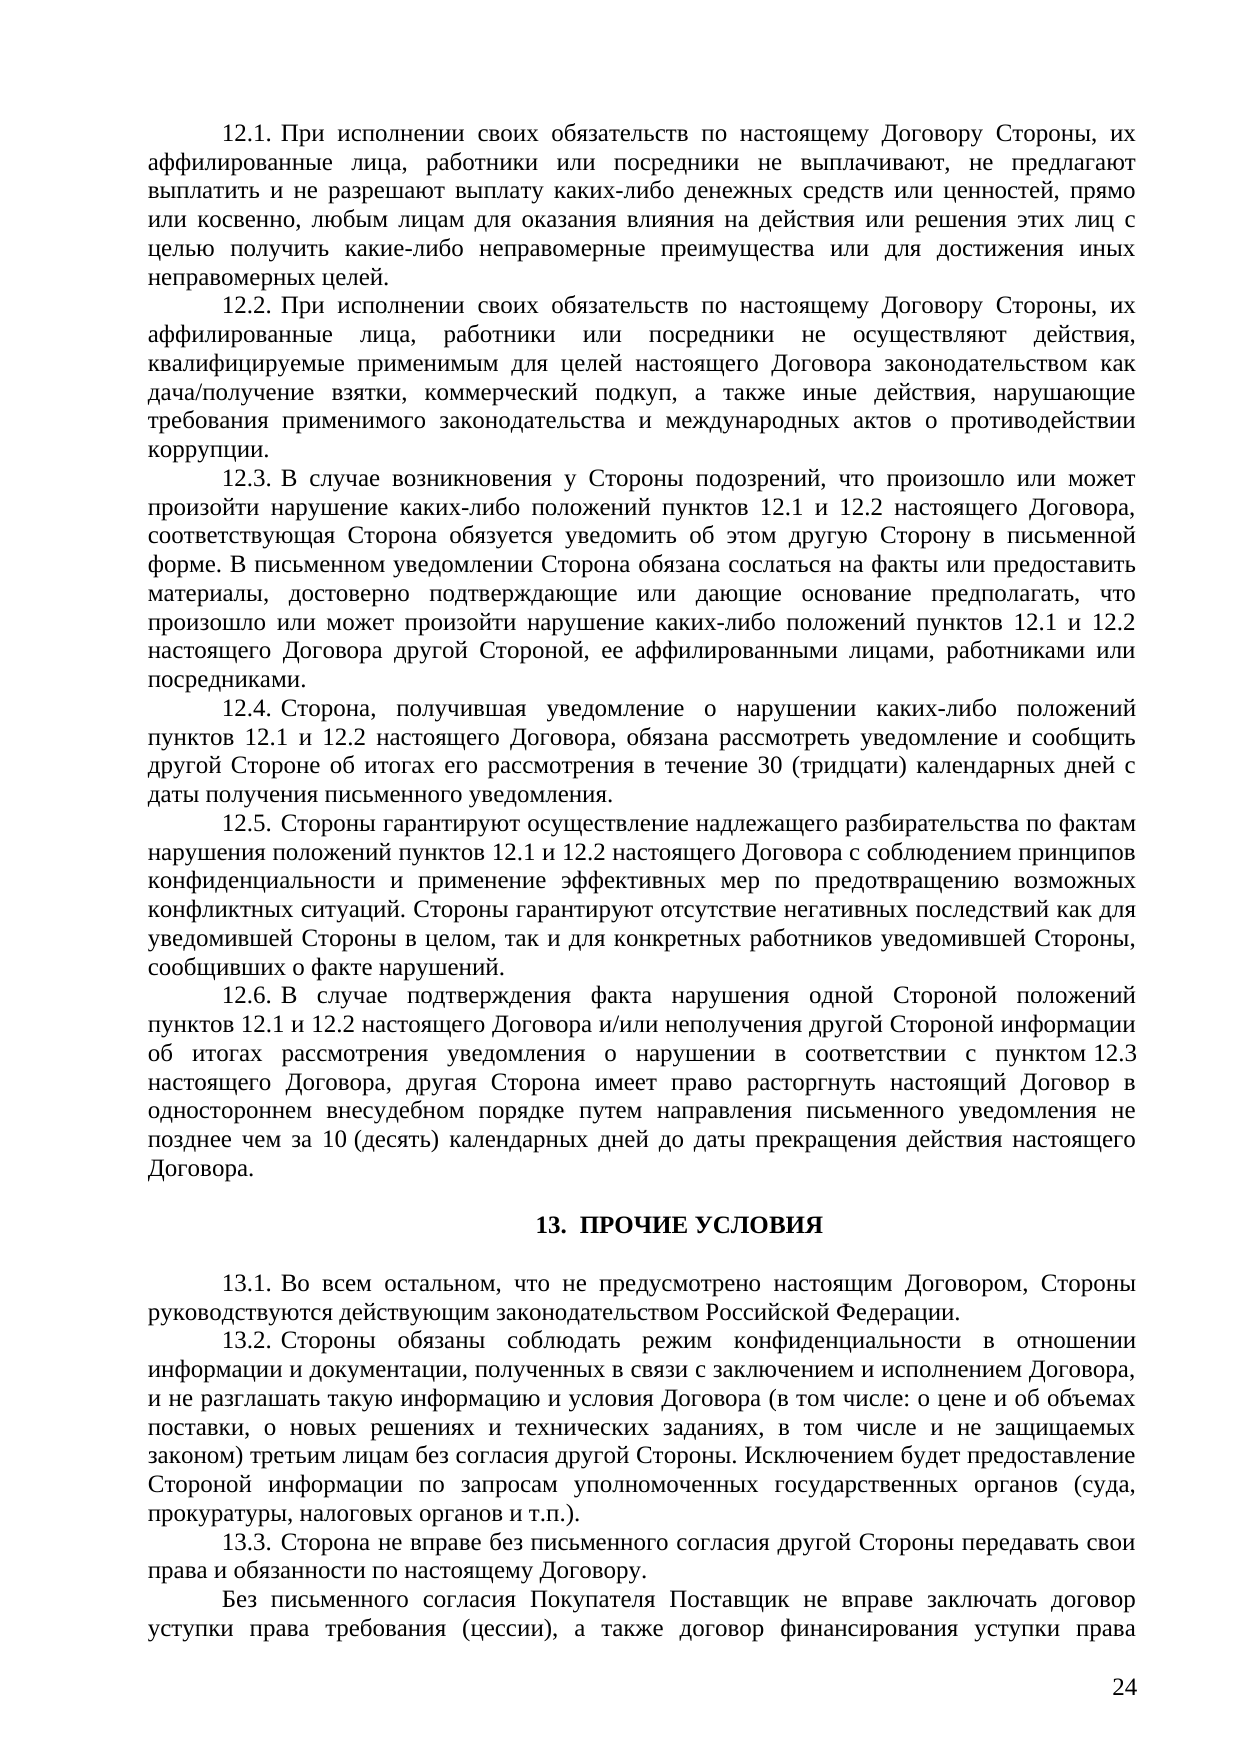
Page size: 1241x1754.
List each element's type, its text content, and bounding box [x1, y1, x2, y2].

text 12.1. При исполнении своих обязательств по настоящему Договору Стороны, их аффилированные лица, работники или посредники не выплачивают, не предлагают выплатить и не разрешают выплату каких-либо денежных средств или ценностей, прямо или косвенно, любым лицам для оказания влияния на действия или решения этих лиц с целью получить какие-либо неправомерные преимущества или для достижения иных неправомерных целей. [148, 118, 1137, 291]
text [148, 1584, 1137, 1642]
list Сторона не вправе без письменного согласия другой Стороны передавать свои права и обязанности по настоящему Договору. [148, 1527, 1137, 1584]
list ПРОЧИЕ УСЛОВИЯ [148, 1211, 1137, 1239]
text 12.5. Стороны гарантируют осуществление надлежащего разбирательства по фактам нарушения положений пунктов 12.1 и 12.2 настоящего Договора с соблюдением принципов конфиденциальности и применение эффективных мер по предотвращению возможных конфликтных ситуаций. Стороны гарантируют отсутствие негативных последствий как для уведомившей Стороны в целом, так и для конкретных работников уведомившей Стороны, сообщивших о факте нарушений. [148, 808, 1137, 981]
text 12.6. В случае подтверждения факта нарушения одной Стороной положений пунктов 12.1 и 12.2 настоящего Договора и/или неполучения другой Стороной информации об итогах рассмотрения уведомления о нарушении в соответствии с пунктом 12.3 настоящего Договора, другая Сторона имеет право расторгнуть настоящий Договор в одностороннем внесудебном порядке путем направления письменного уведомления не позднее чем за 10 (десять) календарных дней до даты прекращения действия настоящего Договора. [148, 981, 1137, 1182]
list Во всем остальном, что не предусмотрено настоящим Договором, Стороны руководствуются действующим законодательством Российской Федерации. [148, 1268, 1137, 1326]
text 12.3. В случае возникновения у Стороны подозрений, что произошло или может произойти нарушение каких-либо положений пунктов 12.1 и 12.2 настоящего Договора, соответствующая Сторона обязуется уведомить об этом другую Сторону в письменной форме. В письменном уведомлении Сторона обязана сослаться на факты или предоставить материалы, достоверно подтверждающие или дающие основание предполагать, что произошло или может произойти нарушение каких-либо положений пунктов 12.1 и 12.2 настоящего Договора другой Стороной, ее аффилированными лицами, работниками или посредниками. [148, 463, 1137, 693]
list Стороны обязаны соблюдать режим конфиденциальности в отношении информации и документации, полученных в связи с заключением и исполнением Договора, и не разглашать такую информацию и условия Договора (в том числе: о цене и об объемах поставки, о новых решениях и технических заданиях, в том числе и не защищаемых законом) третьим лицам без согласия другой Стороны. Исключением будет предоставление Стороной информации по запросам уполномоченных государственных органов (суда, прокуратуры, налоговых органов и т.п.). [148, 1326, 1137, 1527]
text 12.2. При исполнении своих обязательств по настоящему Договору Стороны, их аффилированные лица, работники или посредники не осуществляют действия, квалифицируемые применимым для целей настоящего Договора законодательством как дача/получение взятки, коммерческий подкуп, а также иные действия, нарушающие требования применимого законодательства и международных актов о противодействии коррупции. [148, 291, 1137, 463]
text 12.4. Сторона, получившая уведомление о нарушении каких-либо положений пунктов 12.1 и 12.2 настоящего Договора, обязана рассмотреть уведомление и сообщить другой Стороне об итогах его рассмотрения в течение 30 (тридцати) календарных дней с даты получения письменного уведомления. [148, 693, 1137, 808]
